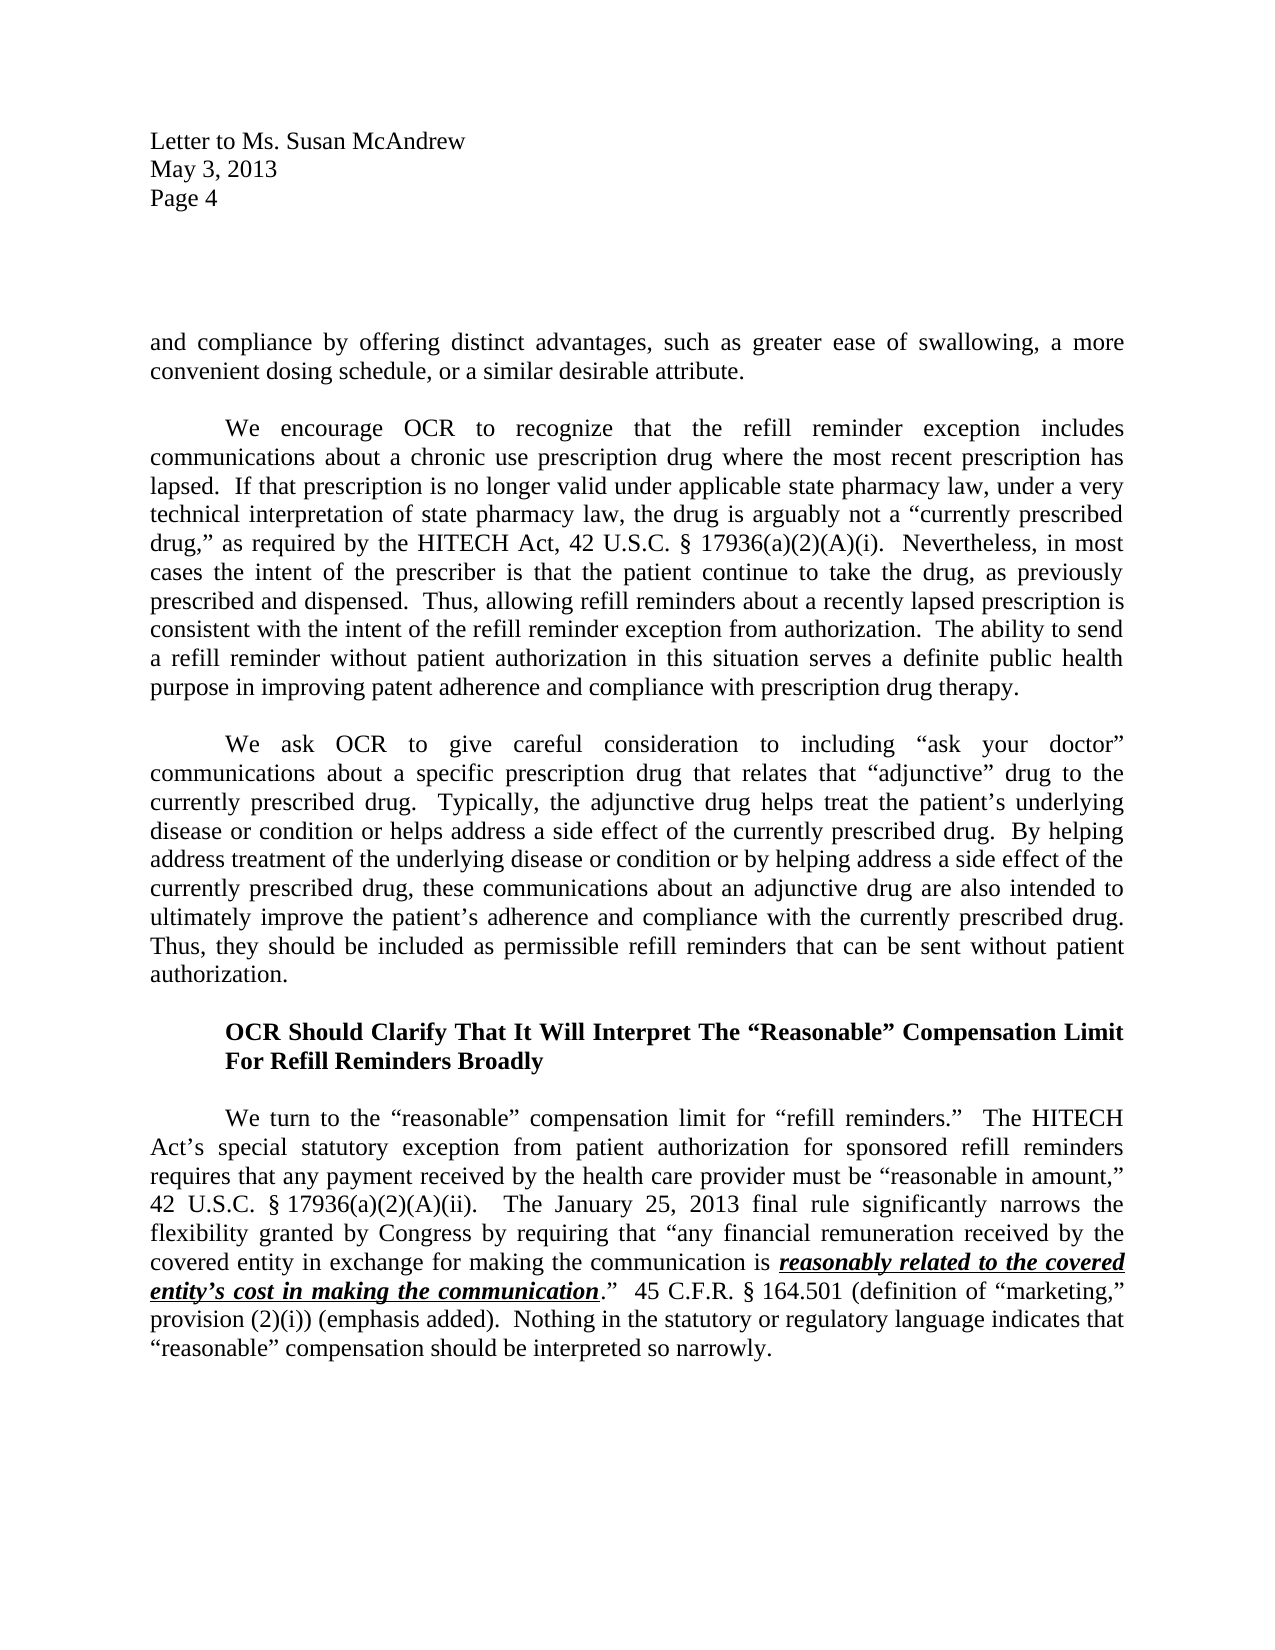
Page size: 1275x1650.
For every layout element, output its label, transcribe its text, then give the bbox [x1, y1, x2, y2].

text OCR Should Clarify That It Will Interpret The “Reasonable” Compensation Limit For Refill Reminders Broadly [225, 1017, 1125, 1074]
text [150, 327, 1125, 384]
text We ask OCR to give careful consideration to including “ask your doctor” communications about a specific prescription drug that relates that “adjunctive” drug to the currently prescribed drug. Typically, the adjunctive drug helps treat the patient’s underlying disease or condition or helps address a side effect of the currently prescribed drug. By helping address treatment of the underlying disease or condition or by helping address a side effect of the currently prescribed drug, these communications about an adjunctive drug are also intended to ultimately improve the patient’s adherence and compliance with the currently prescribed drug. Thus, they should be included as permissible refill reminders that can be sent without patient authorization. [150, 729, 1125, 988]
text We encourage OCR to recognize that the refill reminder exception includes communications about a chronic use prescription drug where the most recent prescription has lapsed. If that prescription is no longer valid under applicable state pharmacy law, under a very technical interpretation of state pharmacy law, the drug is arguably not a “currently prescribed drug,” as required by the HITECH Act, 42 U.S.C. § 17936(a)(2)(A)(i). Nevertheless, in most cases the intent of the prescriber is that the patient continue to take the drug, as previously prescribed and dispensed. Thus, allowing refill reminders about a recently lapsed prescription is consistent with the intent of the refill reminder exception from authorization. The ability to send a refill reminder without patient authorization in this situation serves a definite public health purpose in improving patent adherence and compliance with prescription drug therapy. [150, 413, 1125, 701]
text We turn to the “reasonable” compensation limit for “refill reminders.” The HITECH Act’s special statutory exception from patient authorization for sponsored refill reminders requires that any payment received by the health care provider must be “reasonable in amount,” 42 U.S.C. § 17936(a)(2)(A)(ii). The January 25, 2013 final rule significantly narrows the flexibility granted by Congress by requiring that “any financial remuneration received by the covered entity in exchange for making the communication is reasonably related to the covered entity’s cost in making the communication.” 45 C.F.R. § 164.501 (definition of “marketing,” provision (2)(i)) (emphasis added). Nothing in the statutory or regulatory language indicates that “reasonable” compensation should be interpreted so narrowly. [150, 1103, 1125, 1362]
